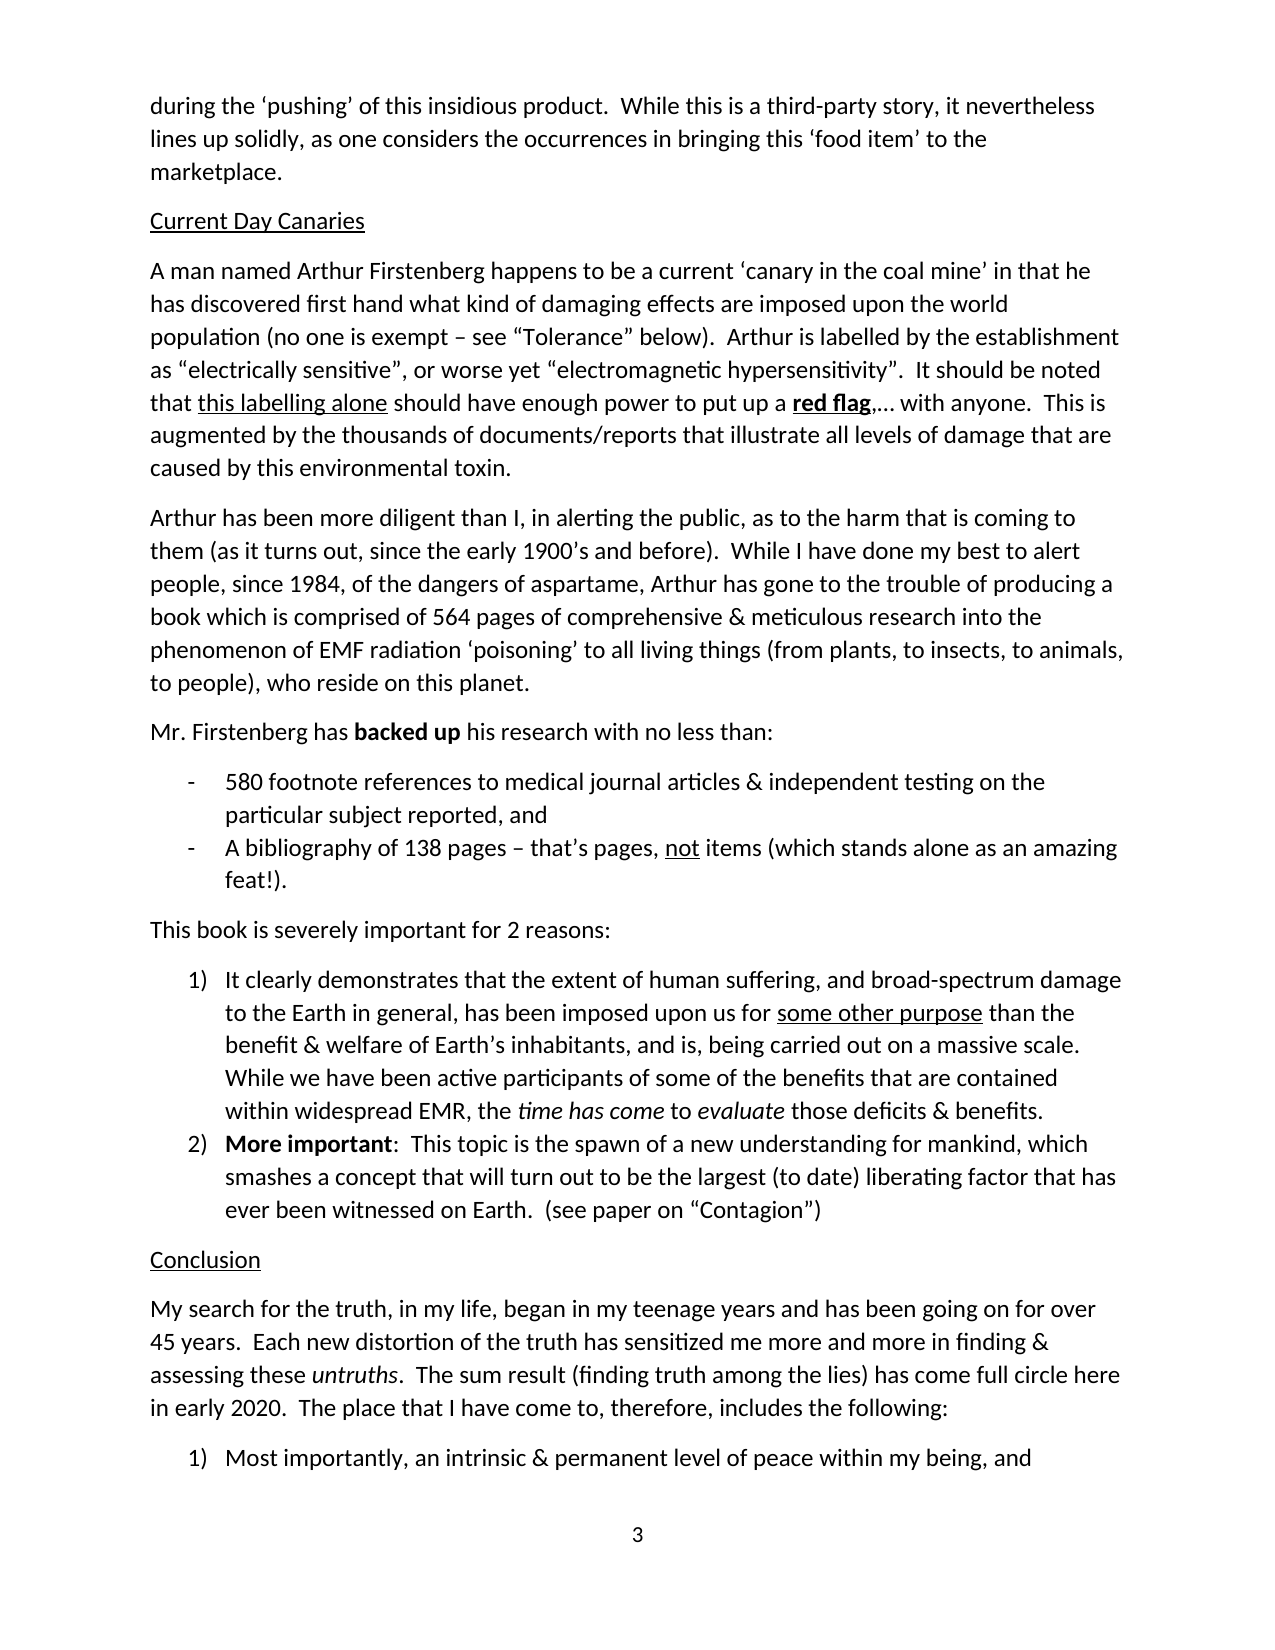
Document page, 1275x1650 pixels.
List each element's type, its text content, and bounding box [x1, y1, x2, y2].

list 580 footnote references to medical journal articles & independent testing on the particular subject reported, and [187, 766, 1125, 829]
text This book is severely important for 2 reasons: [150, 914, 1125, 945]
text Current Day Canaries [150, 205, 1125, 236]
list More important: This topic is the spawn of a new understanding for mankind, which smashes a concept that will turn out to be the largest (to date) liberating factor that has ever been witnessed on Earth. (see paper on “Contagion”) [187, 1128, 1125, 1225]
text A man named Arthur Firstenberg happens to be a current ‘canary in the coal mine’ in that he has discovered first hand what kind of damaging effects are imposed upon the world population (no one is exempt – see “Tolerance” below). Arthur is labelled by the establishment as “electrically sensitive”, or worse yet “electromagnetic hypersensitivity”. It should be noted that this labelling alone should have enough power to put up a red flag,… with anyone. This is augmented by the thousands of documents/reports that illustrate all levels of damage that are caused by this environmental toxin. [150, 255, 1125, 483]
text My search for the truth, in my life, began in my teenage years and has been going on for over 45 years. Each new distortion of the truth has sensitized me more and more in finding & assessing these untruths. The sum result (finding truth among the lies) has come full circle here in early 2020. The place that I have come to, therefore, includes the following: [150, 1293, 1125, 1423]
text Mr. Firstenberg has backed up his research with no less than: [150, 716, 1125, 747]
list A bibliography of 138 pages – that’s pages, not items (which stands alone as an amazing feat!). [187, 832, 1125, 895]
text Conclusion [150, 1244, 1125, 1274]
text Arthur has been more diligent than I, in alerting the public, as to the harm that is coming to them (as it turns out, since the early 1900’s and before). While I have done my best to alert people, since 1984, of the dangers of aspartame, Arthur has gone to the trouble of producing a book which is comprised of 564 pages of comprehensive & meticulous research into the phenomenon of EMF radiation ‘poisoning’ to all living things (from plants, to insects, to animals, to people), who reside on this planet. [150, 502, 1125, 697]
list It clearly demonstrates that the extent of human suffering, and broad-spectrum damage to the Earth in general, has been imposed upon us for some other purpose than the benefit & welfare of Earth’s inhabitants, and is, being carried out on a massive scale. While we have been active participants of some of the benefits that are contained within widespread EMR, the time has come to evaluate those deficits & benefits. [187, 964, 1125, 1126]
list Most importantly, an intrinsic & permanent level of peace within my being, and [187, 1442, 1125, 1472]
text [150, 90, 1125, 186]
